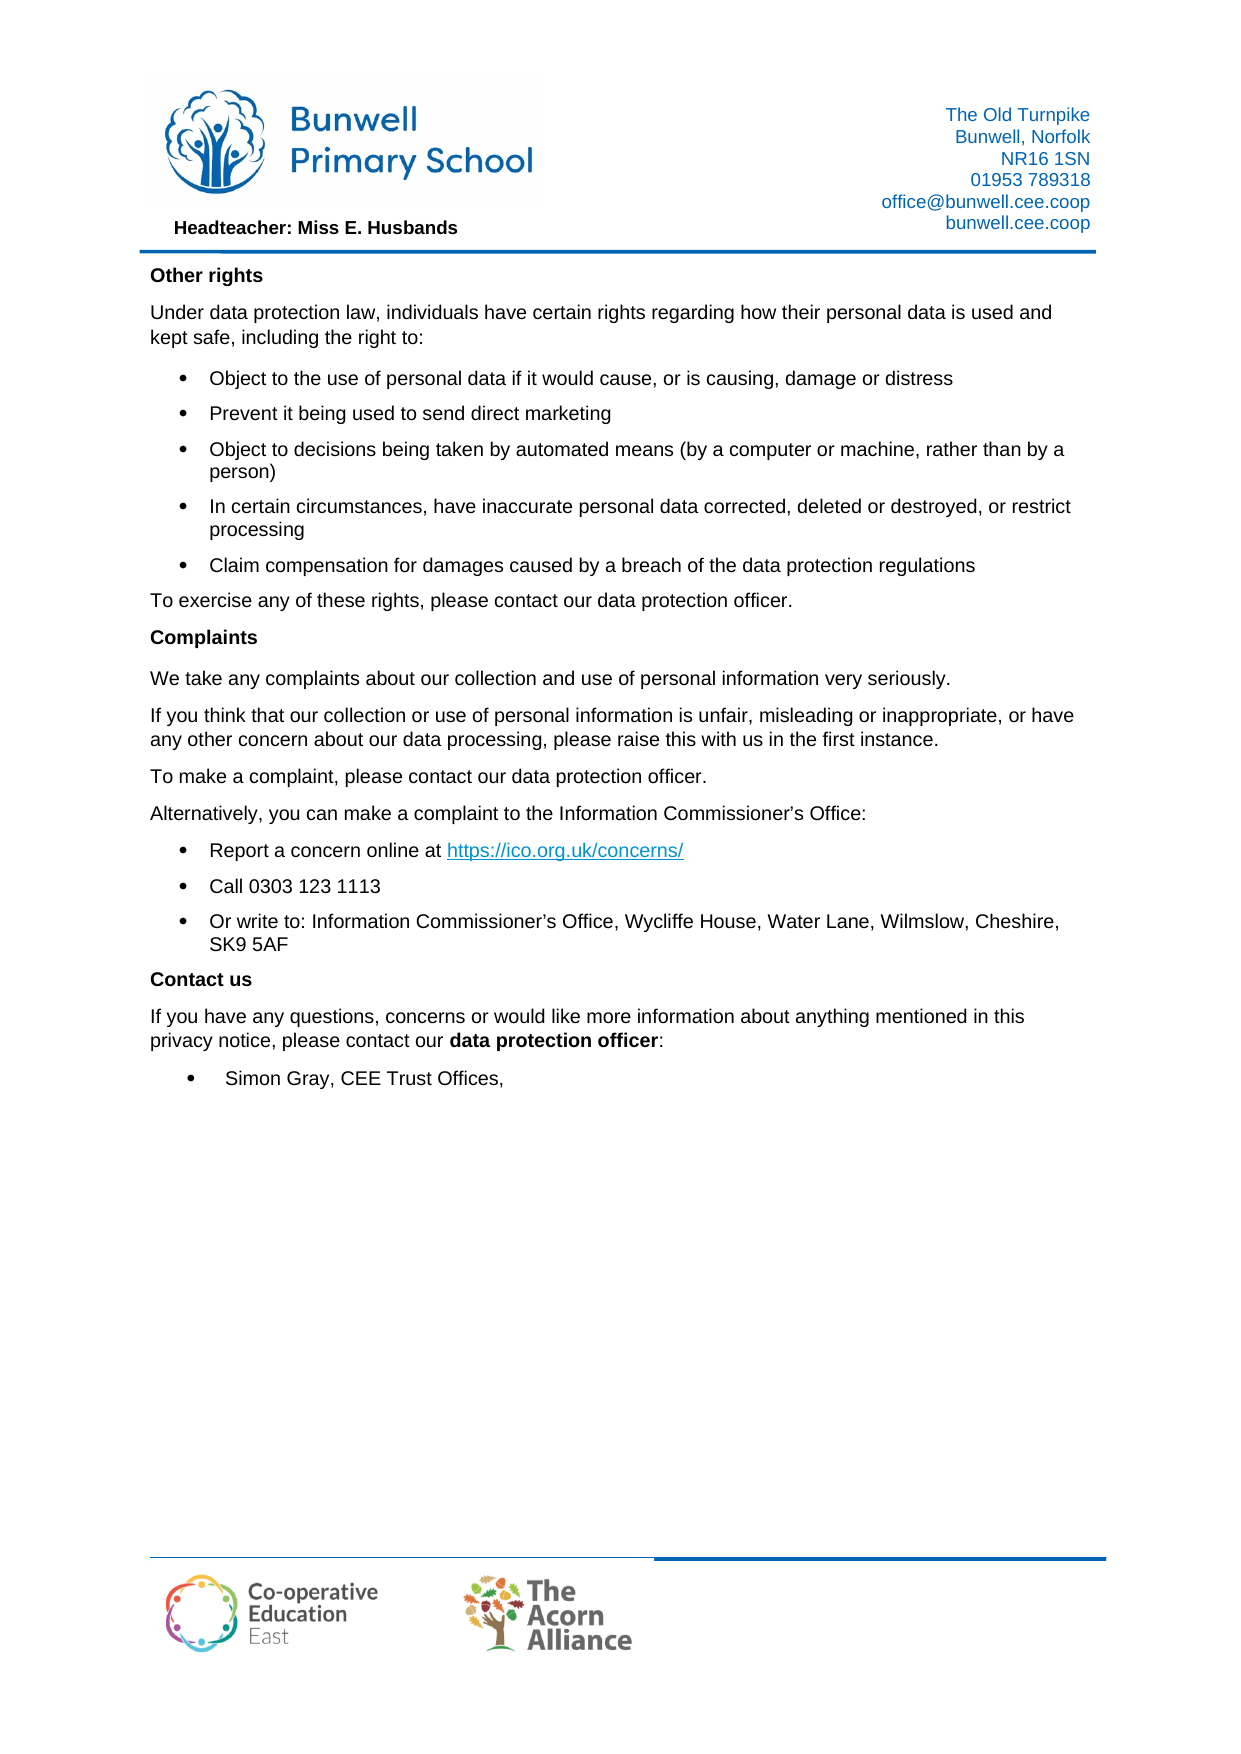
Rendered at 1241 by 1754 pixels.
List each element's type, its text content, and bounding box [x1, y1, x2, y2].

list In certain circumstances, have inaccurate personal data corrected, deleted or destroyed, or restrict processing [179, 495, 1090, 541]
text Under data protection law, individuals have certain rights regarding how their personal data is used and kept safe, including the right to: [150, 301, 1090, 348]
text If you have any questions, concerns or would like more information about anything mentioned in this privacy notice, please contact our data protection officer: [150, 1005, 1090, 1052]
picture [150, 1558, 655, 1681]
list Object to the use of personal data if it would cause, or is causing, damage or distress [179, 367, 1090, 389]
list Or write to: Information Commissioner’s Office, Wycliffe House, Water Lane, Wilmslow, Cheshire, SK9 5AF [179, 910, 1090, 955]
text We take any complaints about our collection and use of personal information very seriously. [150, 667, 1090, 689]
list Object to decisions being taken by automated means (by a computer or machine, rather than by a person) [179, 437, 1090, 483]
list Call 0303 123 1113 [179, 874, 1090, 897]
list Report a concern online at https://ico.org.uk/concerns/ [179, 839, 1090, 862]
list Simon Gray, CEE Trust Offices, [187, 1066, 1090, 1089]
list Claim compensation for damages caused by a breach of the data protection regulations [179, 553, 1090, 576]
list Prevent it being used to send direct marketing [179, 402, 1090, 425]
text To make a complaint, please contact our data protection officer. [150, 765, 1090, 788]
text To exercise any of these rights, please contact our data protection officer. [150, 589, 1090, 611]
text Other rights [150, 264, 1090, 287]
text Contact us [150, 968, 1090, 991]
picture [150, 74, 546, 206]
text If you think that our collection or use of personal information is unfair, misleading or inappropriate, or have any other concern about our data processing, please raise this with us in the first instance. [150, 704, 1090, 751]
text Alternatively, you can make a complaint to the Information Commissioner’s Office: [150, 802, 1090, 825]
text Complaints [150, 626, 1090, 648]
